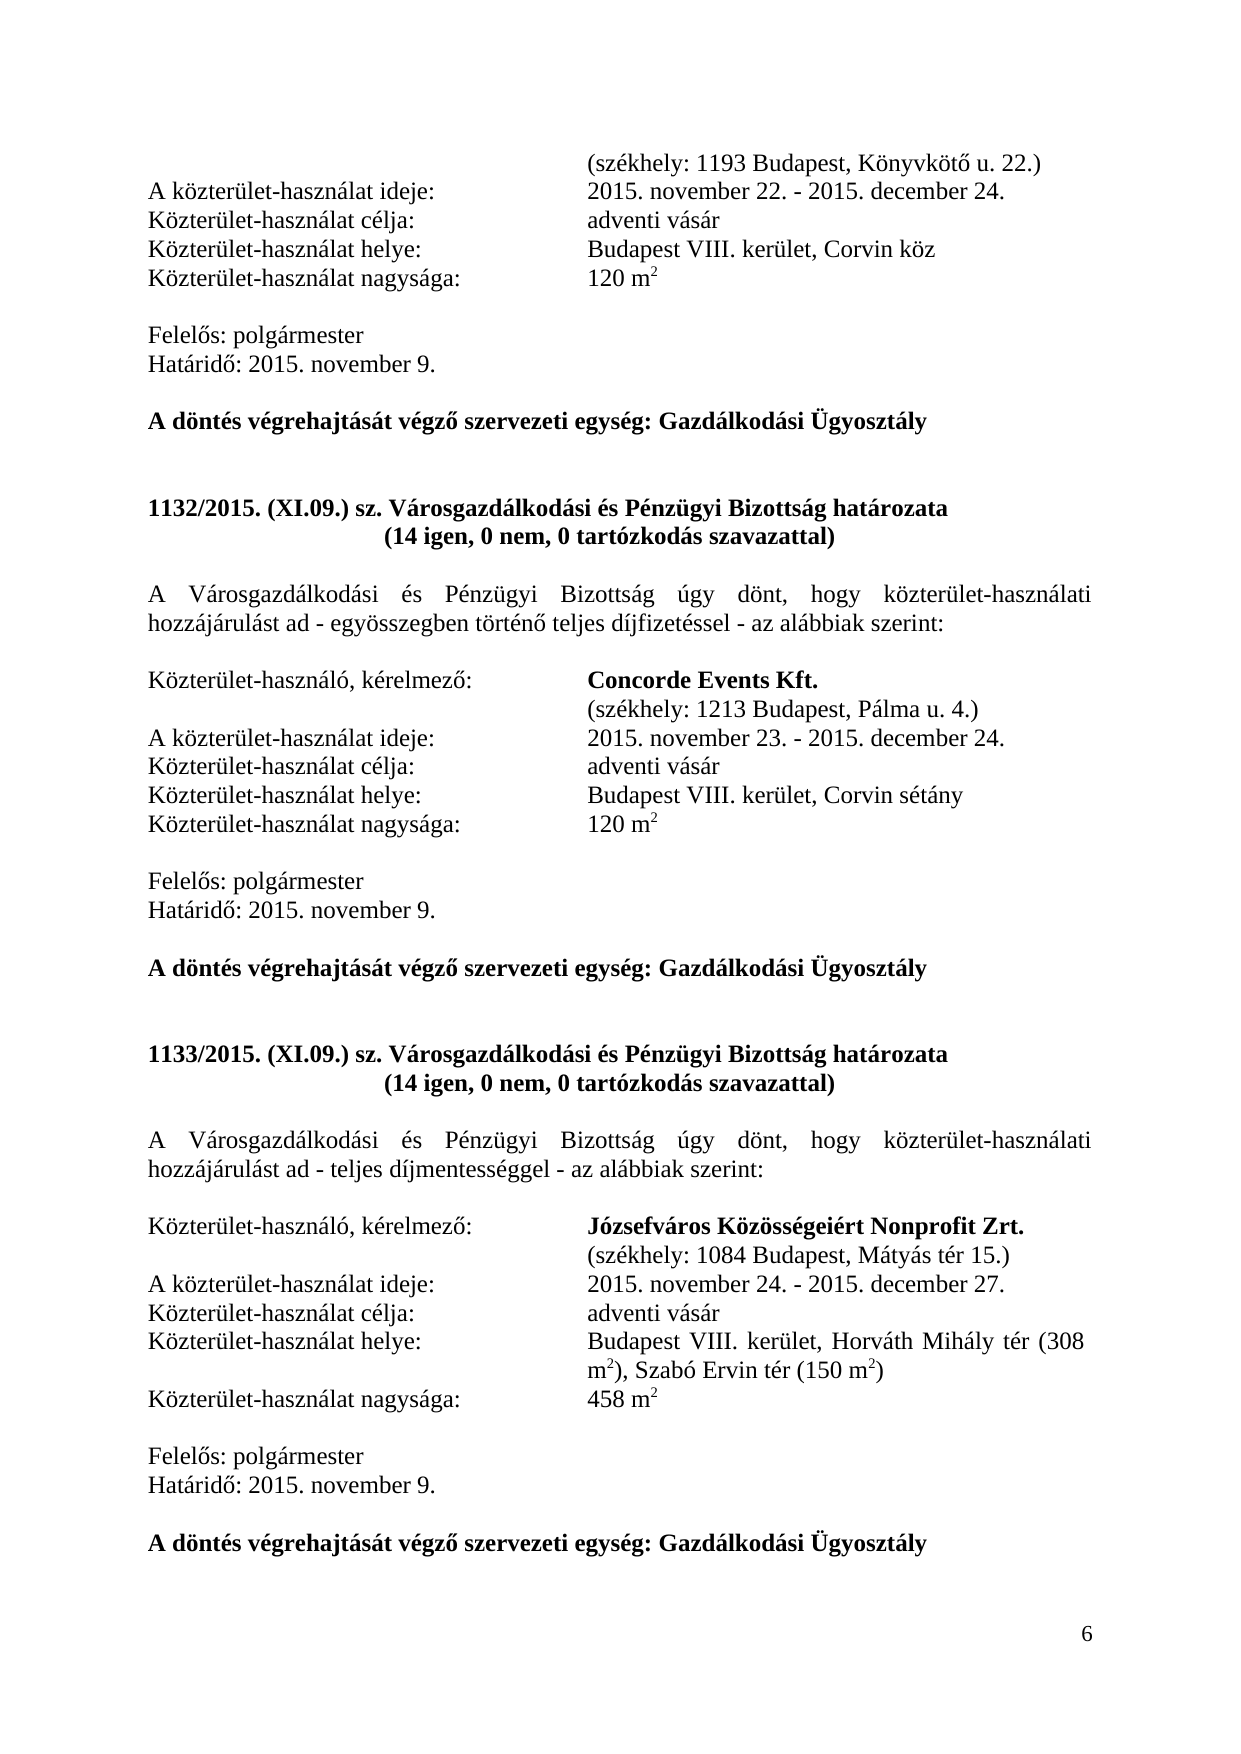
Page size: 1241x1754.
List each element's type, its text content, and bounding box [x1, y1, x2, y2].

table_header Concorde Events Kft. (székhely: 1213 Budapest, Pálma u. 4.) 2015. november 23. - 2015. december 24. adventi vásár Budapest VIII. kerület, Corvin sétány 120 m2 [576, 665, 1096, 866]
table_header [576, 148, 1096, 320]
text A döntés végrehajtását végző szervezeti egység: Gazdálkodási Ügyosztály [148, 1528, 1093, 1556]
text Felelős: polgármester [148, 320, 1093, 349]
text (14 igen, 0 nem, 0 tartózkodás szavazattal) [384, 521, 1093, 550]
text Felelős: polgármester [148, 1441, 1093, 1470]
text A döntés végrehajtását végző szervezeti egység: Gazdálkodási Ügyosztály [148, 406, 1093, 435]
text (14 igen, 0 nem, 0 tartózkodás szavazattal) [384, 1068, 1093, 1096]
text Határidő: 2015. november 9. [148, 895, 1093, 924]
text Határidő: 2015. november 9. [148, 1470, 1093, 1499]
text 1133/2015. (XI.09.) sz. Városgazdálkodási és Pénzügyi Bizottság határozata [148, 1039, 1093, 1068]
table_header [136, 148, 576, 320]
text A Városgazdálkodási és Pénzügyi Bizottság úgy dönt, hogy közterület-használati hozzájárulást ad - egyösszegben történő teljes díjfizetéssel - az alábbiak szerint: [148, 579, 1093, 636]
table_header Józsefváros Közösségeiért Nonprofit Zrt. (székhely: 1084 Budapest, Mátyás tér 15.) 2015. november 24. - 2015. december 27. adventi vásár Budapest VIII. kerület, Horváth Mihály tér (308 m2), Szabó Ervin tér (150 m2) 458 m2 [576, 1211, 1096, 1441]
text Felelős: polgármester [148, 866, 1093, 895]
text 1132/2015. (XI.09.) sz. Városgazdálkodási és Pénzügyi Bizottság határozata [148, 493, 1093, 521]
text A Városgazdálkodási és Pénzügyi Bizottság úgy dönt, hogy közterület-használati hozzájárulást ad - teljes díjmentességgel - az alábbiak szerint: [148, 1125, 1093, 1183]
text A döntés végrehajtását végző szervezeti egység: Gazdálkodási Ügyosztály [148, 953, 1093, 981]
text Határidő: 2015. november 9. [148, 349, 1093, 378]
